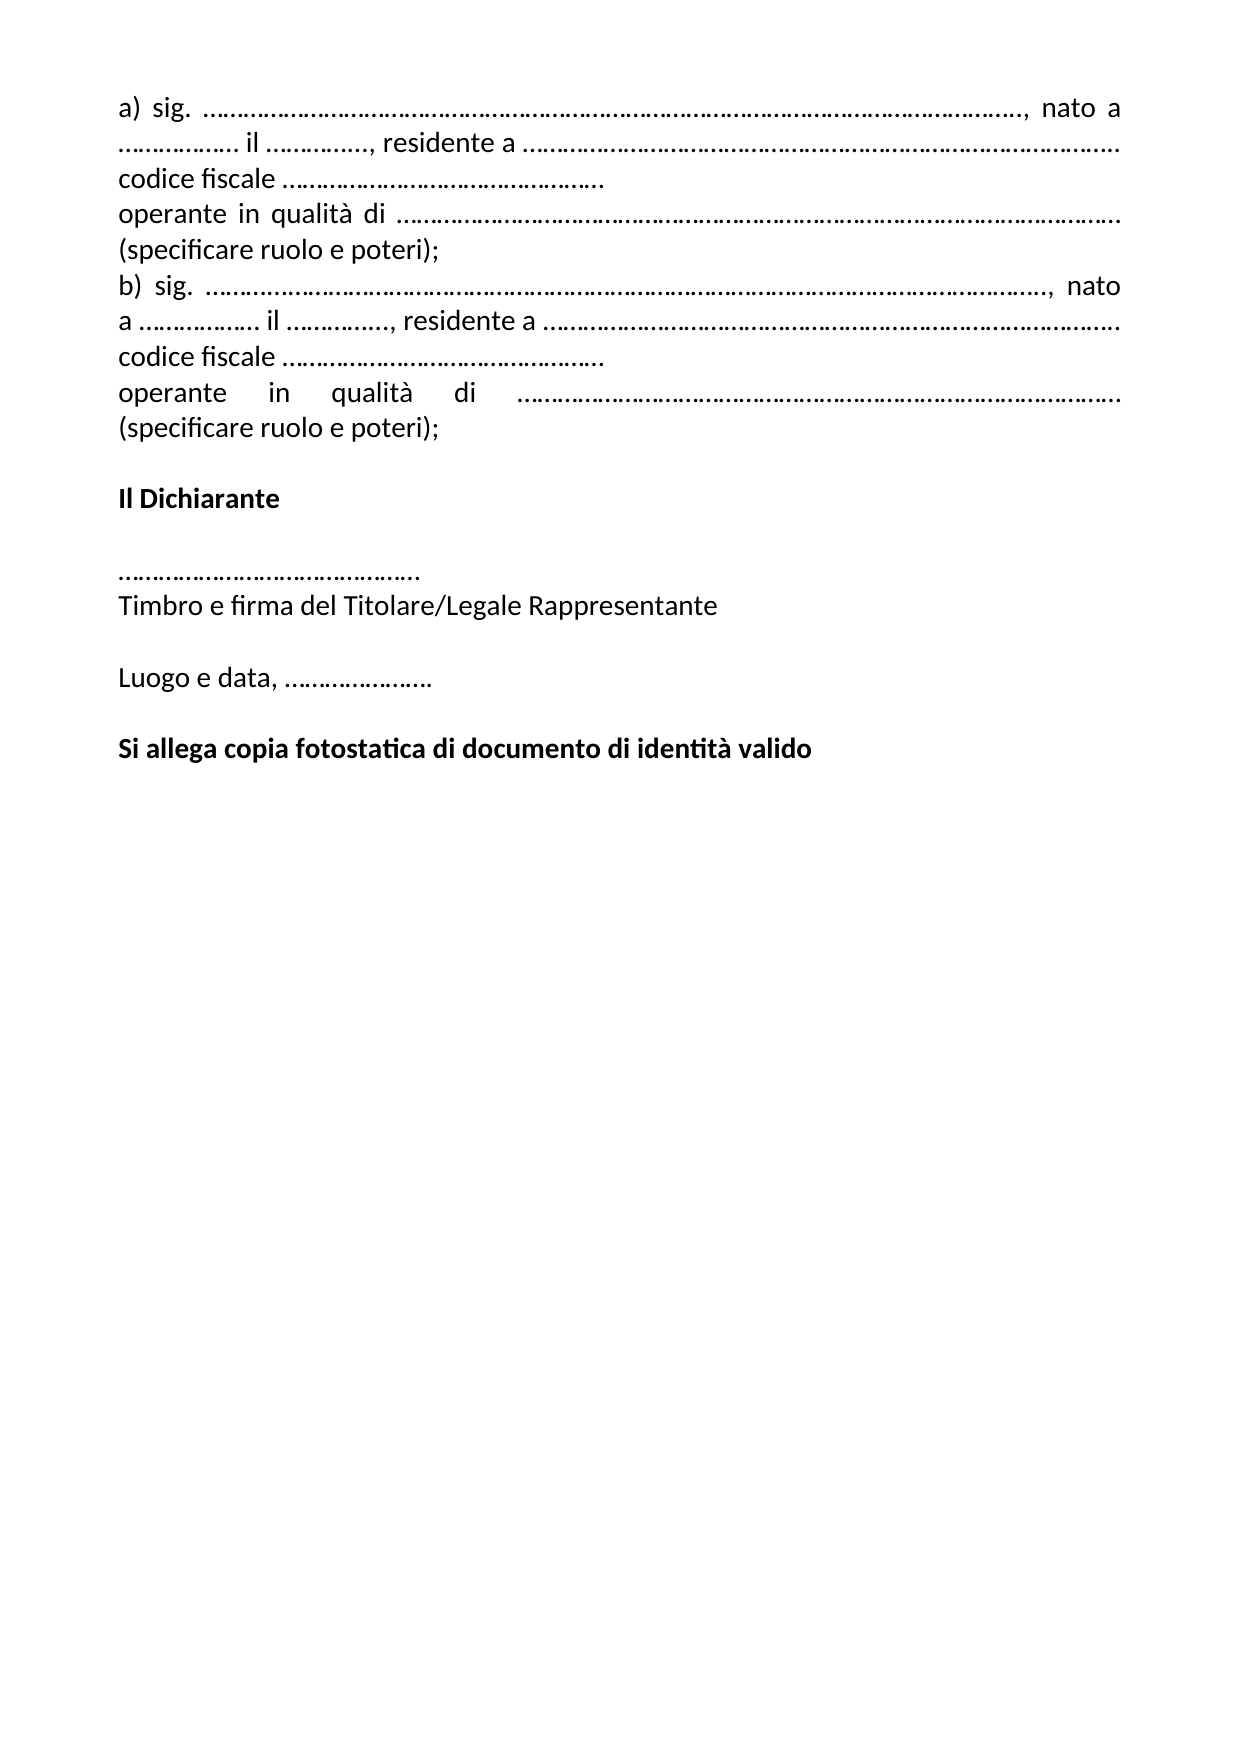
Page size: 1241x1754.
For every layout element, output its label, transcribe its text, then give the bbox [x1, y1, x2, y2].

text Luogo e data, …………………. [118, 659, 1122, 694]
text operante in qualità di ……………………………………………………………………………… (specificare ruolo e poteri); [118, 374, 1122, 445]
text operante in qualità di ……………………………………………………………………………………………… (specificare ruolo e poteri); [118, 196, 1122, 267]
text b) sig. ………...………………………………………………………………………………………………….., nato a ……………… il …………..., residente a ………………………………………………………………………….. codice fiscale ………………………………………… [118, 267, 1122, 374]
text a) sig. ………………………………………………………………………………………………………….., nato a ……………… il …………..., residente a …………………………………………………………………………….. codice fiscale ………………………………………… [118, 89, 1122, 196]
text Si allega copia fotostatica di documento di identità valido [118, 730, 1123, 766]
text Timbro e firma del Titolare/Legale Rappresentante [118, 587, 1122, 623]
text ……………………………………… [118, 552, 1122, 587]
text Il Dichiarante [118, 481, 1122, 516]
